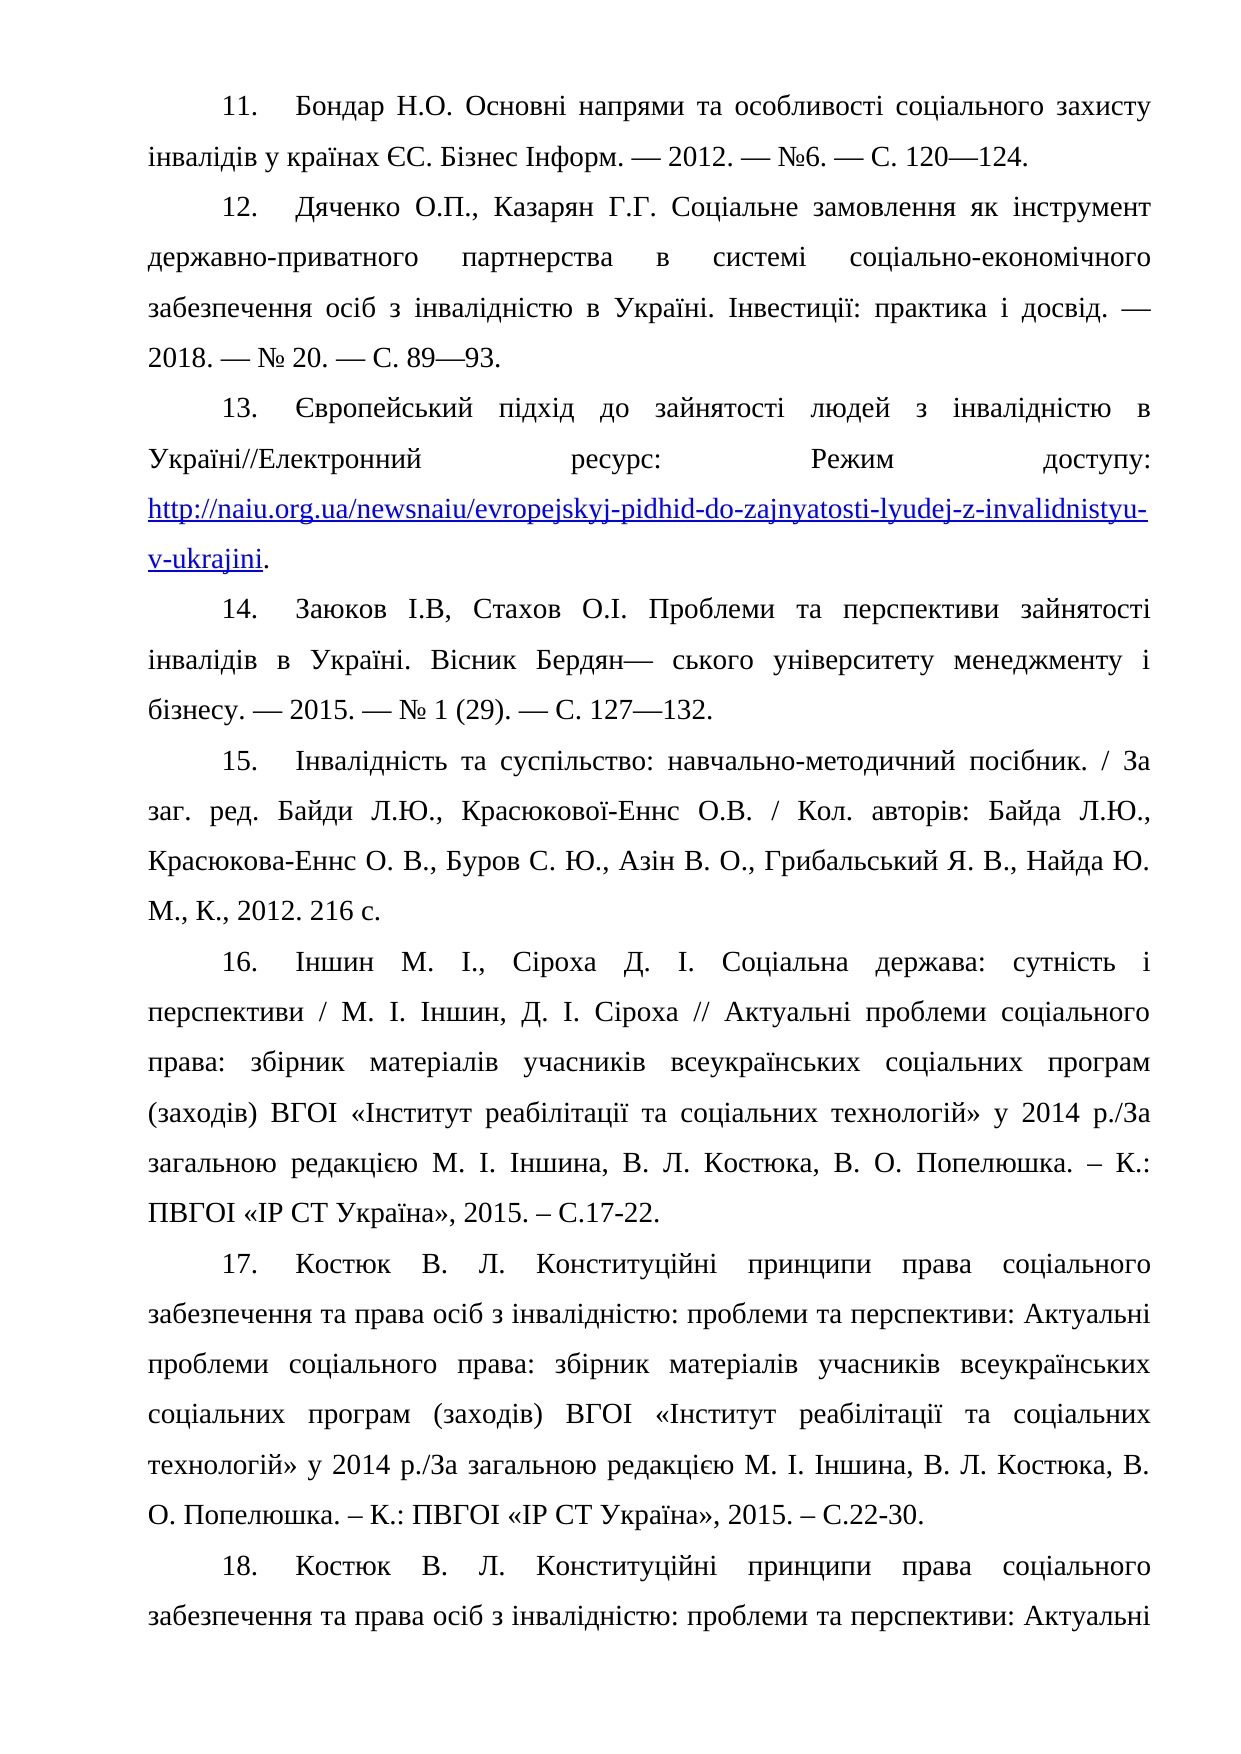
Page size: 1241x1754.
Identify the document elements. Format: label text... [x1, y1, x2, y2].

list Іншин М. І., Сіроха Д. І. Соціальна держава: сутність і перспективи / М. І. Іншин, Д. І. Сіроха // Актуальні проблеми соціального права: збірник матеріалів учасників всеукраїнських соціальних програм (заходів) ВГОІ «Інститут реабілітації та соціальних технологій» у 2014 р./За загальною редакцією М. І. Іншина, В. Л. Костюка, В. О. Попелюшка. – К.: ПВГОІ «ІР СТ Україна», 2015. – С.17-22. [148, 944, 1152, 1229]
list Дяченко О.П., Казарян Г.Г. Соціальне замовлення як інструмент державно-приватного партнерства в системі соціально-економічного забезпечення осіб з інвалідністю в Україні. Інвестиції: практика і досвід. — 2018. — № 20. — С. 89—93. [148, 189, 1152, 374]
list Європейський підхід до зайнятості людей з інвалідністю в Україні//Електронний ресурс: Режим доступу: http://naiu.org.ua/newsnaiu/evropejskyj-pidhid-do-zajnyatosti-lyudej-z-invalidnistyu-v-ukrajini. [148, 390, 1152, 575]
list Заюков І.В, Стахов О.І. Проблеми та перспективи зайнятості інвалідів в Україні. Вісник Бердян— ського університету менеджменту і бізнесу. — 2015. — № 1 (29). — С. 127—132. [148, 592, 1152, 726]
list Інвалідність та суспільство: навчально-методичний посібник. / За заг. ред. Байди Л.Ю., Красюкової-Еннс О.В. / Кол. авторів: Байда Л.Ю., Красюкова-Еннс О. В., Буров С. Ю., Азін В. О., Грибальський Я. В., Найда Ю. М., К., 2012. 216 с. [148, 743, 1152, 927]
list Бондар Н.О. Основні напрями та особливості соціального захисту інвалідів у країнах ЄС. Бізнес Інформ. — 2012. — №6. — C. 120—124. [148, 88, 1152, 172]
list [148, 1548, 1152, 1631]
